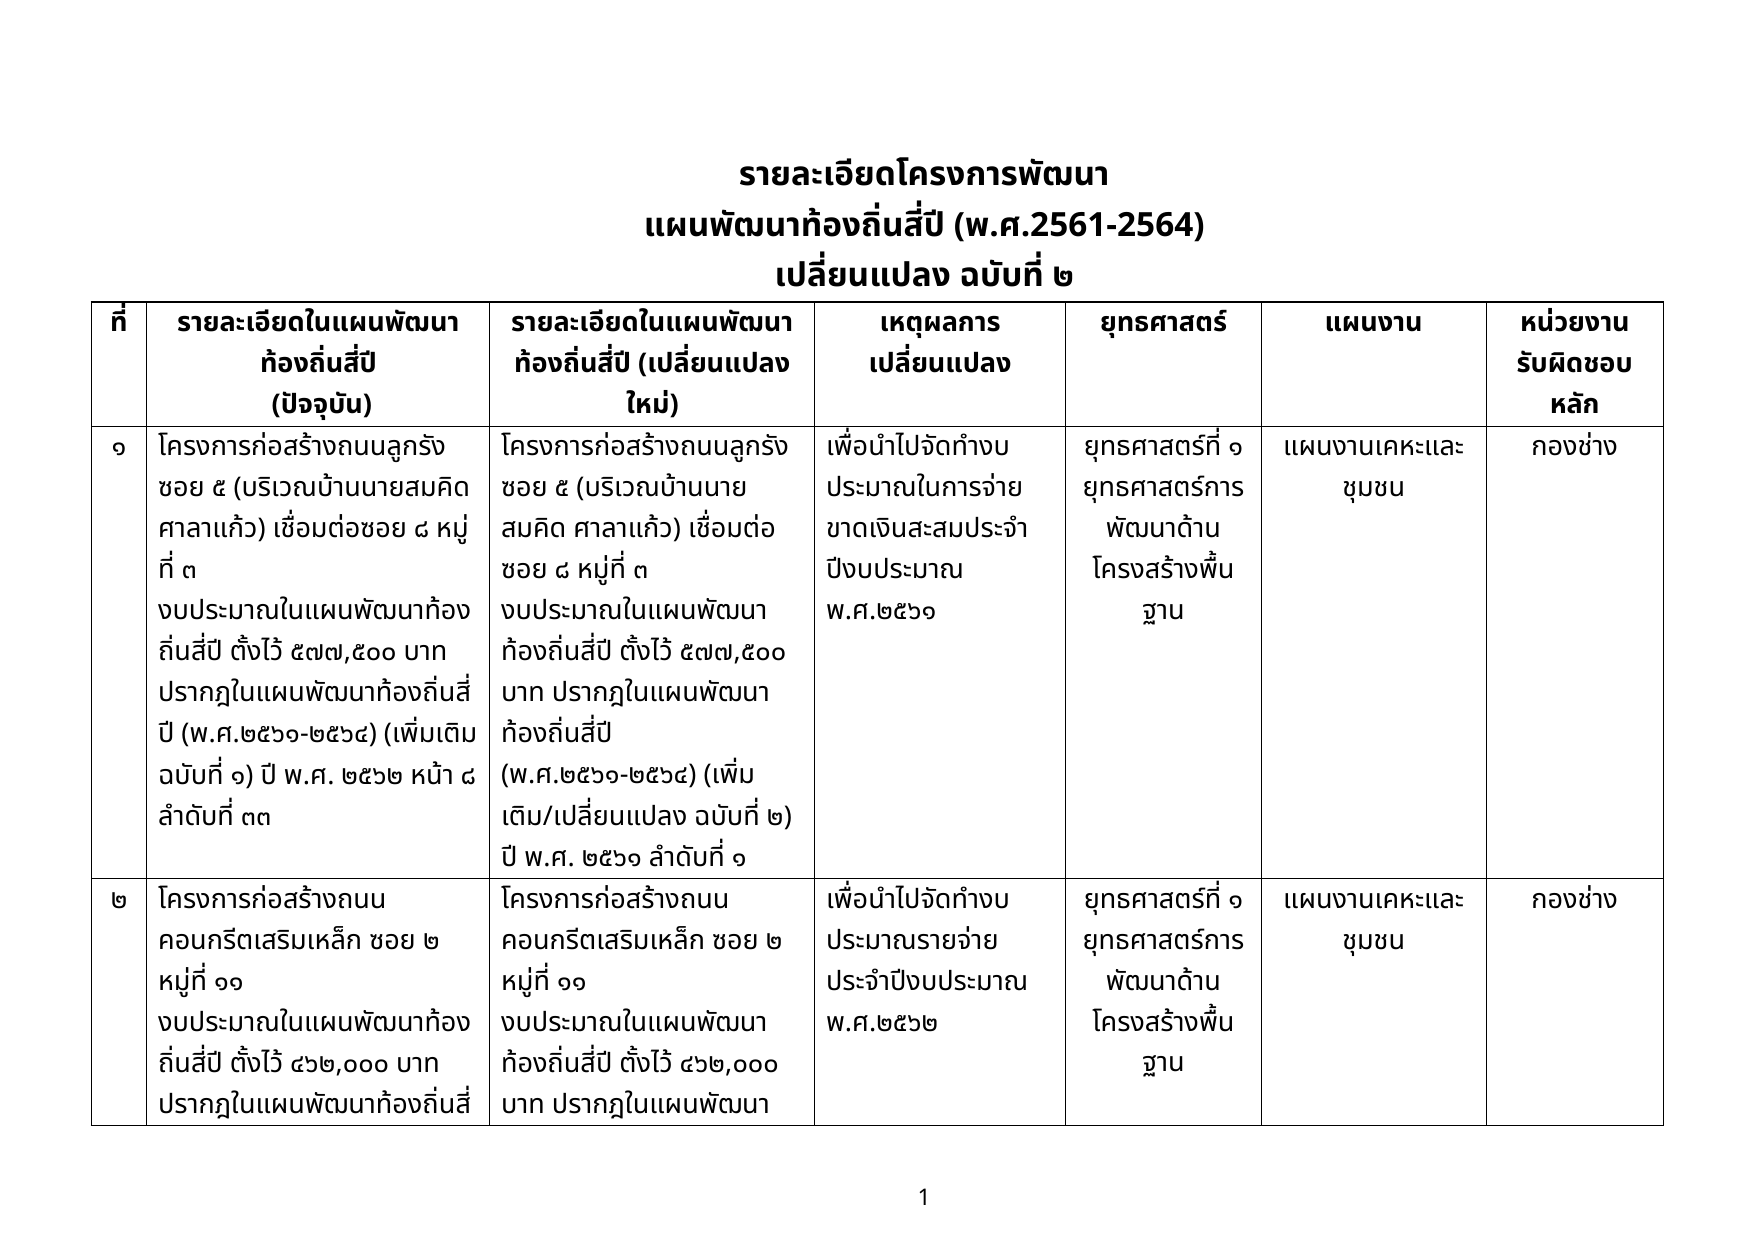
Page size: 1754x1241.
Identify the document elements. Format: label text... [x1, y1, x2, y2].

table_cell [490, 879, 814, 1125]
table_cell โครงการก่อสร้างถนนลูกรังซอย ๕ (บริเวณบ้านนายสมคิด ศาลาแก้ว) เชื่อมต่อซอย ๘ หมู่ที่ ๓ งบประมาณในแผนพัฒนาท้องถิ่นสี่ปี ตั้งไว้ ๕๗๗,๕๐๐ บาท ปรากฎในแผนพัฒนาท้องถิ่นสี่ปี (พ.ศ.๒๕๖๑-๒๕๖๔) (เพิ่มเติม ฉบับที่ ๑) ปี พ.ศ. ๒๕๖๒ หน้า ๘ ลำดับที่ ๓๓ [147, 427, 489, 878]
text แผนพัฒนาท้องถิ่นสี่ปี (พ.ศ.2561-2564) [150, 200, 1698, 251]
table_cell กองช่าง [1487, 427, 1663, 878]
table_header หน่วยงาน รับผิดชอบหลัก [1487, 303, 1663, 426]
table_header แผนงาน [1262, 303, 1486, 426]
text รายละเอียดโครงการพัฒนา [150, 150, 1698, 200]
table_cell เพื่อนำไปจัดทำงบประมาณในการจ่ายขาดเงินสะสมประจำปีงบประมาณ พ.ศ.๒๕๖๑ [815, 427, 1065, 878]
table_cell โครงการก่อสร้างถนนลูกรังซอย ๕ (บริเวณบ้านนายสมคิด ศาลาแก้ว) เชื่อมต่อซอย ๘ หมู่ที่ ๓ งบประมาณในแผนพัฒนาท้องถิ่นสี่ปี ตั้งไว้ ๕๗๗,๕๐๐ บาท ปรากฎในแผนพัฒนาท้องถิ่นสี่ปี (พ.ศ.๒๕๖๑-๒๕๖๔) (เพิ่มเติม/เปลี่ยนแปลง ฉบับที่ ๒) ปี พ.ศ. ๒๕๖๑ ลำดับที่ ๑ [490, 427, 814, 878]
table_header รายละเอียดในแผนพัฒนาท้องถิ่นสี่ปี (เปลี่ยนแปลงใหม่) [490, 303, 814, 426]
table_header รายละเอียดในแผนพัฒนาท้องถิ่นสี่ปี (ปัจจุบัน) [147, 303, 489, 426]
table_cell แผนงานเคหะและชุมชน [1262, 427, 1486, 878]
table_cell แผนงานเคหะและชุมชน [1262, 879, 1486, 1125]
table_cell ๑ [92, 427, 146, 878]
table_header ที่ [92, 303, 146, 426]
text เปลี่ยนแปลง ฉบับที่ ๒ [150, 251, 1698, 301]
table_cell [1066, 879, 1261, 1125]
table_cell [147, 879, 489, 1125]
table_header ยุทธศาสตร์ [1066, 303, 1261, 426]
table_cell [815, 879, 1065, 1125]
table_cell กองช่าง [1487, 879, 1663, 1125]
table_header เหตุผลการเปลี่ยนแปลง [815, 303, 1065, 426]
table_cell ๒ [92, 879, 146, 1125]
table_cell ยุทธศาสตร์ที่ ๑ ยุทธศาสตร์การพัฒนาด้านโครงสร้างพื้นฐาน [1066, 427, 1261, 878]
